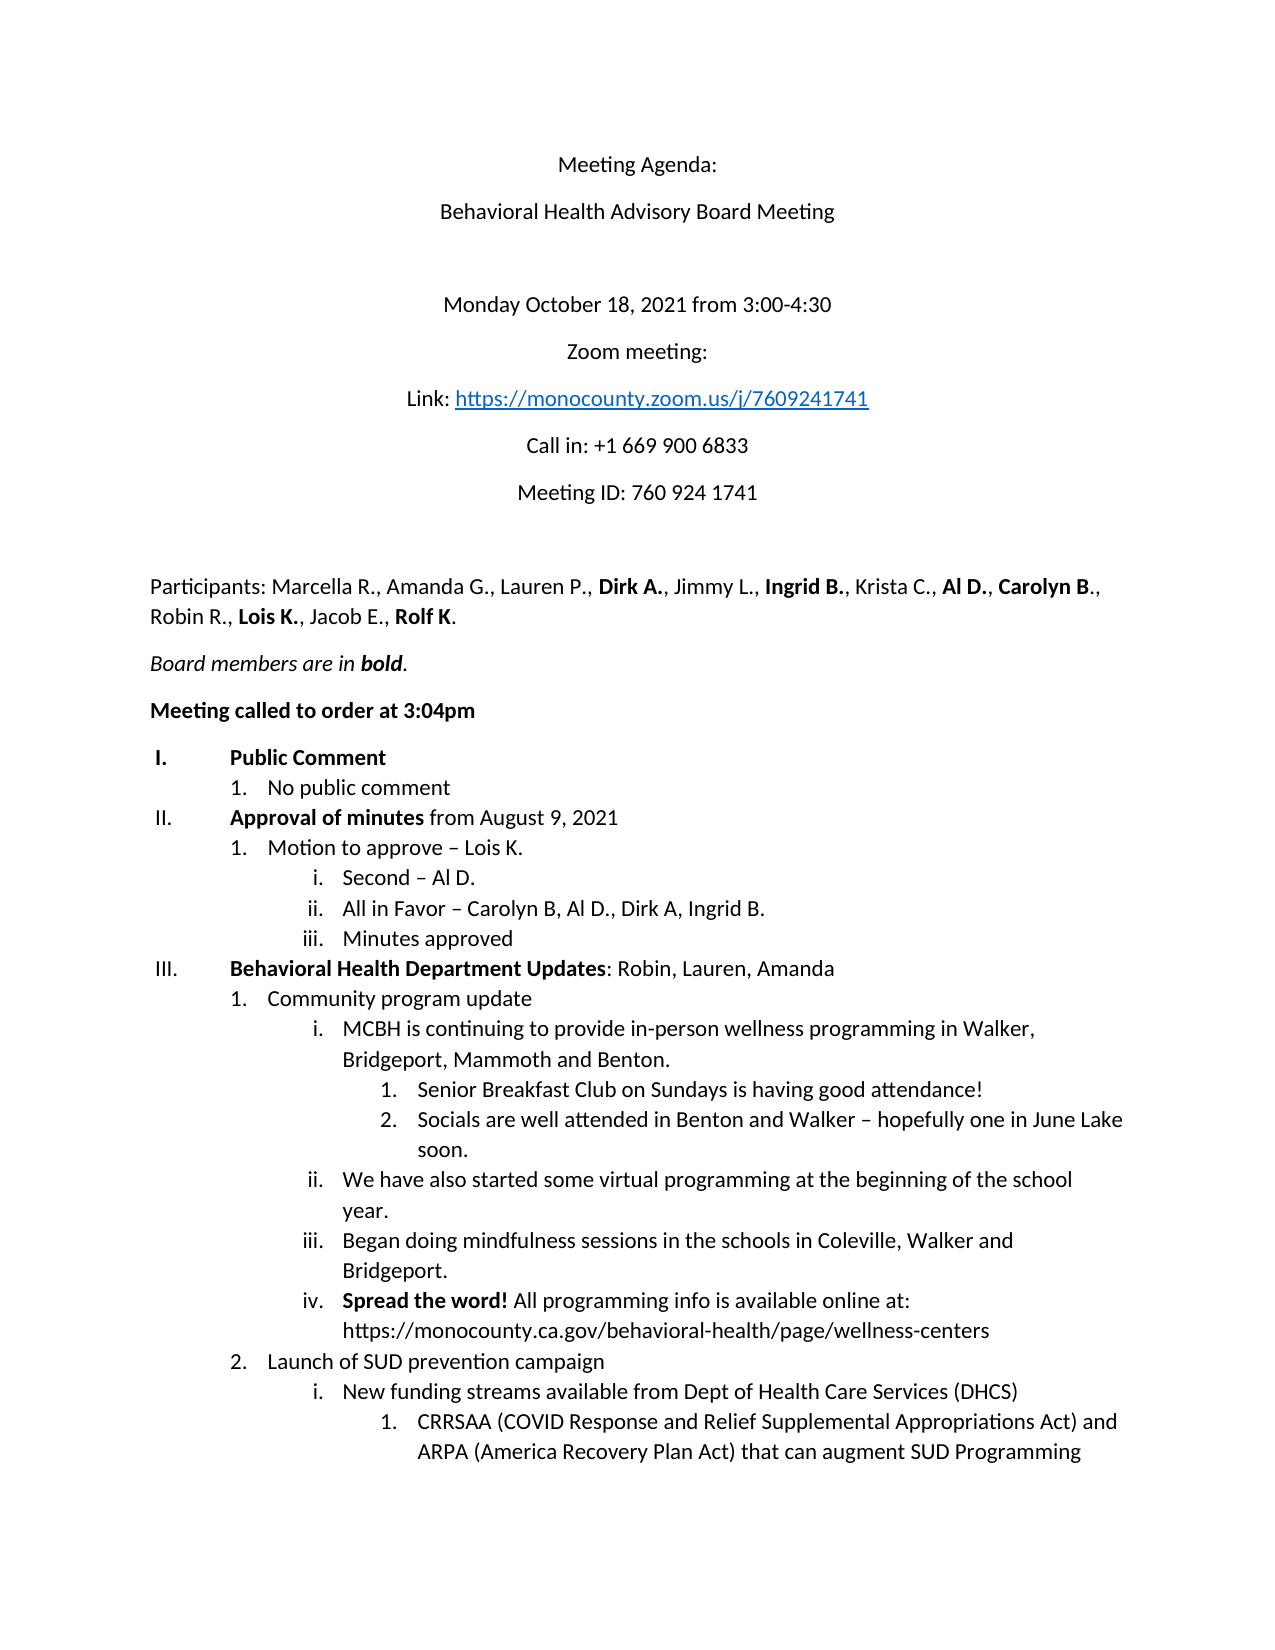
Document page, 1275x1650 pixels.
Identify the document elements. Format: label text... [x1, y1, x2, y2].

list MCBH is continuing to provide in-person wellness programming in Walker, Bridgeport, Mammoth and Benton. [324, 1014, 1125, 1073]
list Began doing mindfulness sessions in the schools in Coleville, Walker and Bridgeport. [324, 1226, 1125, 1284]
text Meeting ID: 760 924 1741 [150, 478, 1125, 506]
list Senior Breakfast Club on Sundays is having good attendance! [380, 1075, 1125, 1103]
text Zoom meeting: [150, 337, 1125, 366]
text Monday October 18, 2021 from 3:00-4:30 [150, 291, 1125, 319]
list CRRSAA (COVID Response and Relief Supplemental Appropriations Act) and ARPA (America Recovery Plan Act) that can augment SUD Programming [380, 1407, 1125, 1466]
text Link: https://monocounty.zoom.us/j/7609241741 [150, 384, 1125, 412]
list Motion to approve – Lois K. [230, 833, 1125, 861]
list Launch of SUD prevention campaign [230, 1347, 1125, 1375]
list Minutes approved [324, 924, 1125, 952]
list No public comment [230, 773, 1125, 801]
list Spread the word! All programming info is available online at: https://monocounty.ca.gov/behavioral-health/page/wellness-centers [324, 1286, 1125, 1345]
list New funding streams available from Dept of Health Care Services (DHCS) [324, 1377, 1125, 1405]
text Behavioral Health Advisory Board Meeting [150, 197, 1125, 225]
list Behavioral Health Department Updates: Robin, Lauren, Amanda [155, 954, 1125, 982]
list We have also started some virtual programming at the beginning of the school year. [324, 1166, 1125, 1224]
list Socials are well attended in Benton and Walker – hopefully one in June Lake soon. [380, 1105, 1125, 1163]
text Participants: Marcella R., Amanda G., Lauren P., Dirk A., Jimmy L., Ingrid B., Krista C., Al D., Carolyn B., Robin R., Lois K., Jacob E., Rolf K. [150, 572, 1125, 630]
list Community program update [230, 984, 1125, 1012]
text Meeting Agenda: [150, 150, 1125, 178]
text Meeting called to order at 3:04pm [150, 696, 1125, 724]
list Approval of minutes from August 9, 2021 [155, 803, 1125, 831]
text Call in: +1 669 900 6833 [150, 431, 1125, 459]
list Public Comment [155, 743, 1125, 771]
list All in Favor – Carolyn B, Al D., Dirk A, Ingrid B. [324, 894, 1125, 922]
list Second – Al D. [324, 863, 1125, 892]
text Board members are in bold. [150, 649, 1125, 677]
